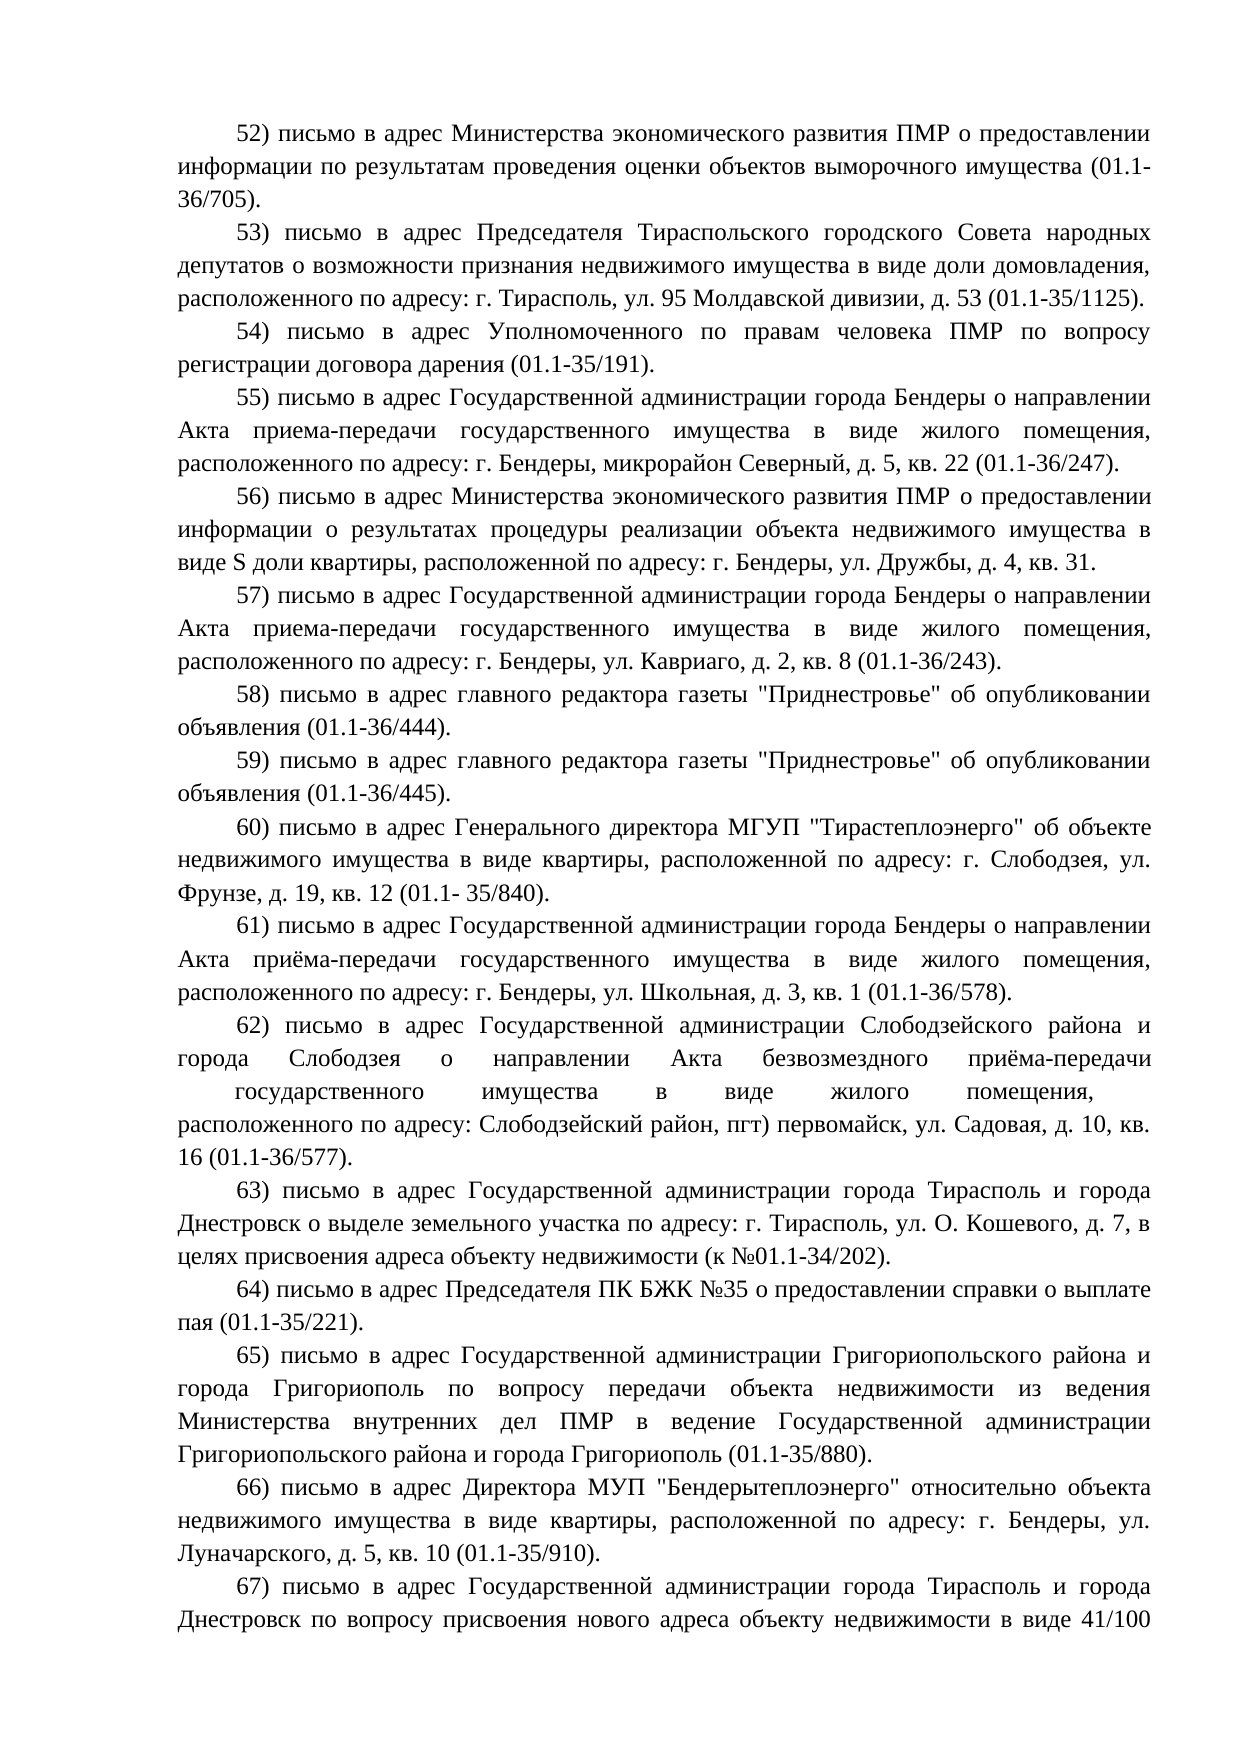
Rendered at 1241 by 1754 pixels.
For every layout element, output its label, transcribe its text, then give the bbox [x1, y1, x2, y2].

text 56) письмо в адрес Министерства экономического развития ПМР о предоставлении информации о результатах процедуры реализации объекта недвижимого имущества в виде Ѕ доли квартиры, расположенной по адресу: г. Бендеры, ул. Дружбы, д. 4, кв. 31. [177, 481, 1152, 576]
text 63) письмо в адрес Государственной администрации города Тирасполь и города Днестровск о выделе земельного участка по адресу: г. Тирасполь, ул. О. Кошевого, д. 7, в целях присвоения адреса объекту недвижимости (к №01.1-34/202). [177, 1175, 1152, 1269]
text 55) письмо в адрес Государственной администрации города Бендеры о направлении Акта приема-передачи государственного имущества в виде жилого помещения, расположенного по адресу: г. Бендеры, микрорайон Северный, д. 5, кв. 22 (01.1-36/247). [177, 382, 1152, 477]
text 58) письмо в адрес главного редактора газеты "Приднестровье" об опубликовании объявления (01.1-36/444). [177, 679, 1152, 741]
text 53) письмо в адрес Председателя Тираспольского городского Совета народных депутатов о возможности признания недвижимого имущества в виде доли домовладения, расположенного по адресу: г. Тирасполь, ул. 95 Молдавской дивизии, д. 53 (01.1-35/1125). [177, 217, 1152, 312]
text 61) письмо в адрес Государственной администрации города Бендеры о направлении Акта приёма-передачи государственного имущества в виде жилого помещения, расположенного по адресу: г. Бендеры, ул. Школьная, д. 3, кв. 1 (01.1-36/578). [177, 911, 1152, 1005]
text 52) письмо в адрес Министерства экономического развития ПМР о предоставлении информации по результатам проведения оценки объектов выморочного имущества (01.1-36/705). [177, 118, 1152, 213]
text 64) письмо в адрес Председателя ПК БЖК №35 о предоставлении справки о выплате пая (01.1-35/221). [177, 1274, 1152, 1336]
text 62) письмо в адрес Государственной администрации Слободзейского района и города Слободзея о направлении Акта безвозмездного приёма-передачи государственного имущества в виде жилого помещения, расположенного по адресу: Слободзейский район, пгт) первомайск, ул. Садовая, д. 10, кв. 16 (01.1-36/577). [177, 1010, 1152, 1171]
text 54) письмо в адрес Уполномоченного по правам человека ПМР по вопросу регистрации договора дарения (01.1-35/191). [177, 316, 1152, 378]
text 66) письмо в адрес Директора МУП "Бендерытеплоэнерго" относительно объекта недвижимого имущества в виде квартиры, расположенной по адресу: г. Бендеры, ул. Луначарского, д. 5, кв. 10 (01.1-35/910). [177, 1472, 1152, 1567]
text 65) письмо в адрес Государственной администрации Григориопольского района и города Григориополь по вопросу передачи объекта недвижимости из ведения Министерства внутренних дел ПМР в ведение Государственной администрации Григориопольского района и города Григориополь (01.1-35/880). [177, 1340, 1152, 1468]
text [177, 1571, 1152, 1633]
text 57) письмо в адрес Государственной администрации города Бендеры о направлении Акта приема-передачи государственного имущества в виде жилого помещения, расположенного по адресу: г. Бендеры, ул. Кавриаго, д. 2, кв. 8 (01.1-36/243). [177, 580, 1152, 675]
text 59) письмо в адрес главного редактора газеты "Приднестровье" об опубликовании объявления (01.1-36/445). [177, 746, 1152, 807]
text 60) письмо в адрес Генерального директора МГУП "Тирастеплоэнерго" об объекте недвижимого имущества в виде квартиры, расположенной по адресу: г. Слободзея, ул. Фрунзе, д. 19, кв. 12 (01.1- 35/840). [177, 812, 1152, 906]
